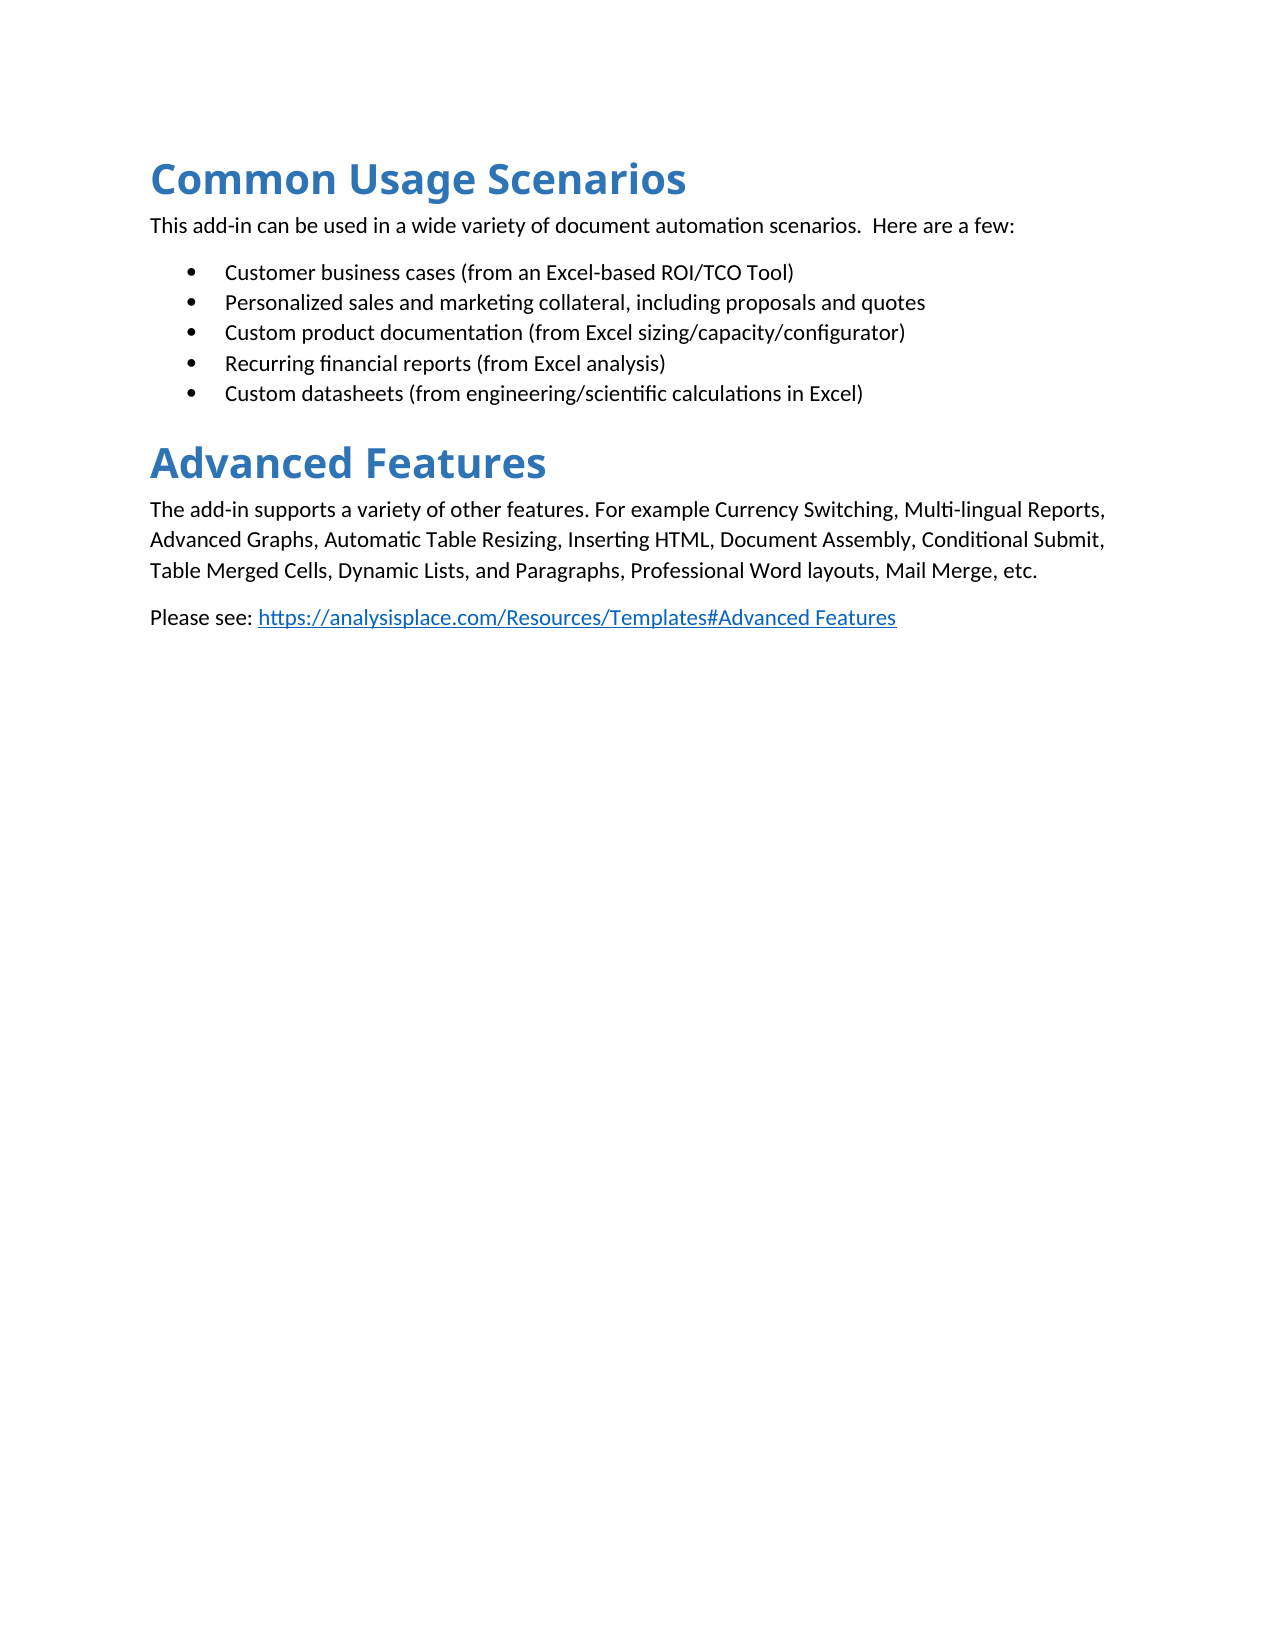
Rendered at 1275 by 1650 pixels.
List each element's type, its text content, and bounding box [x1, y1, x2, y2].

text The add-in supports a variety of other features. For example Currency Switching, Multi-lingual Reports, Advanced Graphs, Automatic Table Resizing, Inserting HTML, Document Assembly, Conditional Submit, Table Merged Cells, Dynamic Lists, and Paragraphs, Professional Word layouts, Mail Merge, etc. [150, 495, 1125, 584]
list Custom datasheets (from engineering/scientific calculations in Excel) [187, 379, 1125, 407]
list Customer business cases (from an Excel-based ROI/TCO Tool) [187, 258, 1125, 286]
list Personalized sales and marketing collateral, including proposals and quotes [187, 288, 1125, 316]
subtitle Advanced Features [150, 434, 1125, 491]
list Custom product documentation (from Excel sizing/capacity/configurator) [187, 318, 1125, 347]
text Please see: https://analysisplace.com/Resources/Templates#Advanced Features [150, 603, 1125, 631]
subtitle Common Usage Scenarios [150, 150, 1125, 207]
text This add-in can be used in a wide variety of document automation scenarios. Here are a few: [150, 211, 1125, 239]
list Recurring financial reports (from Excel analysis) [187, 349, 1125, 377]
